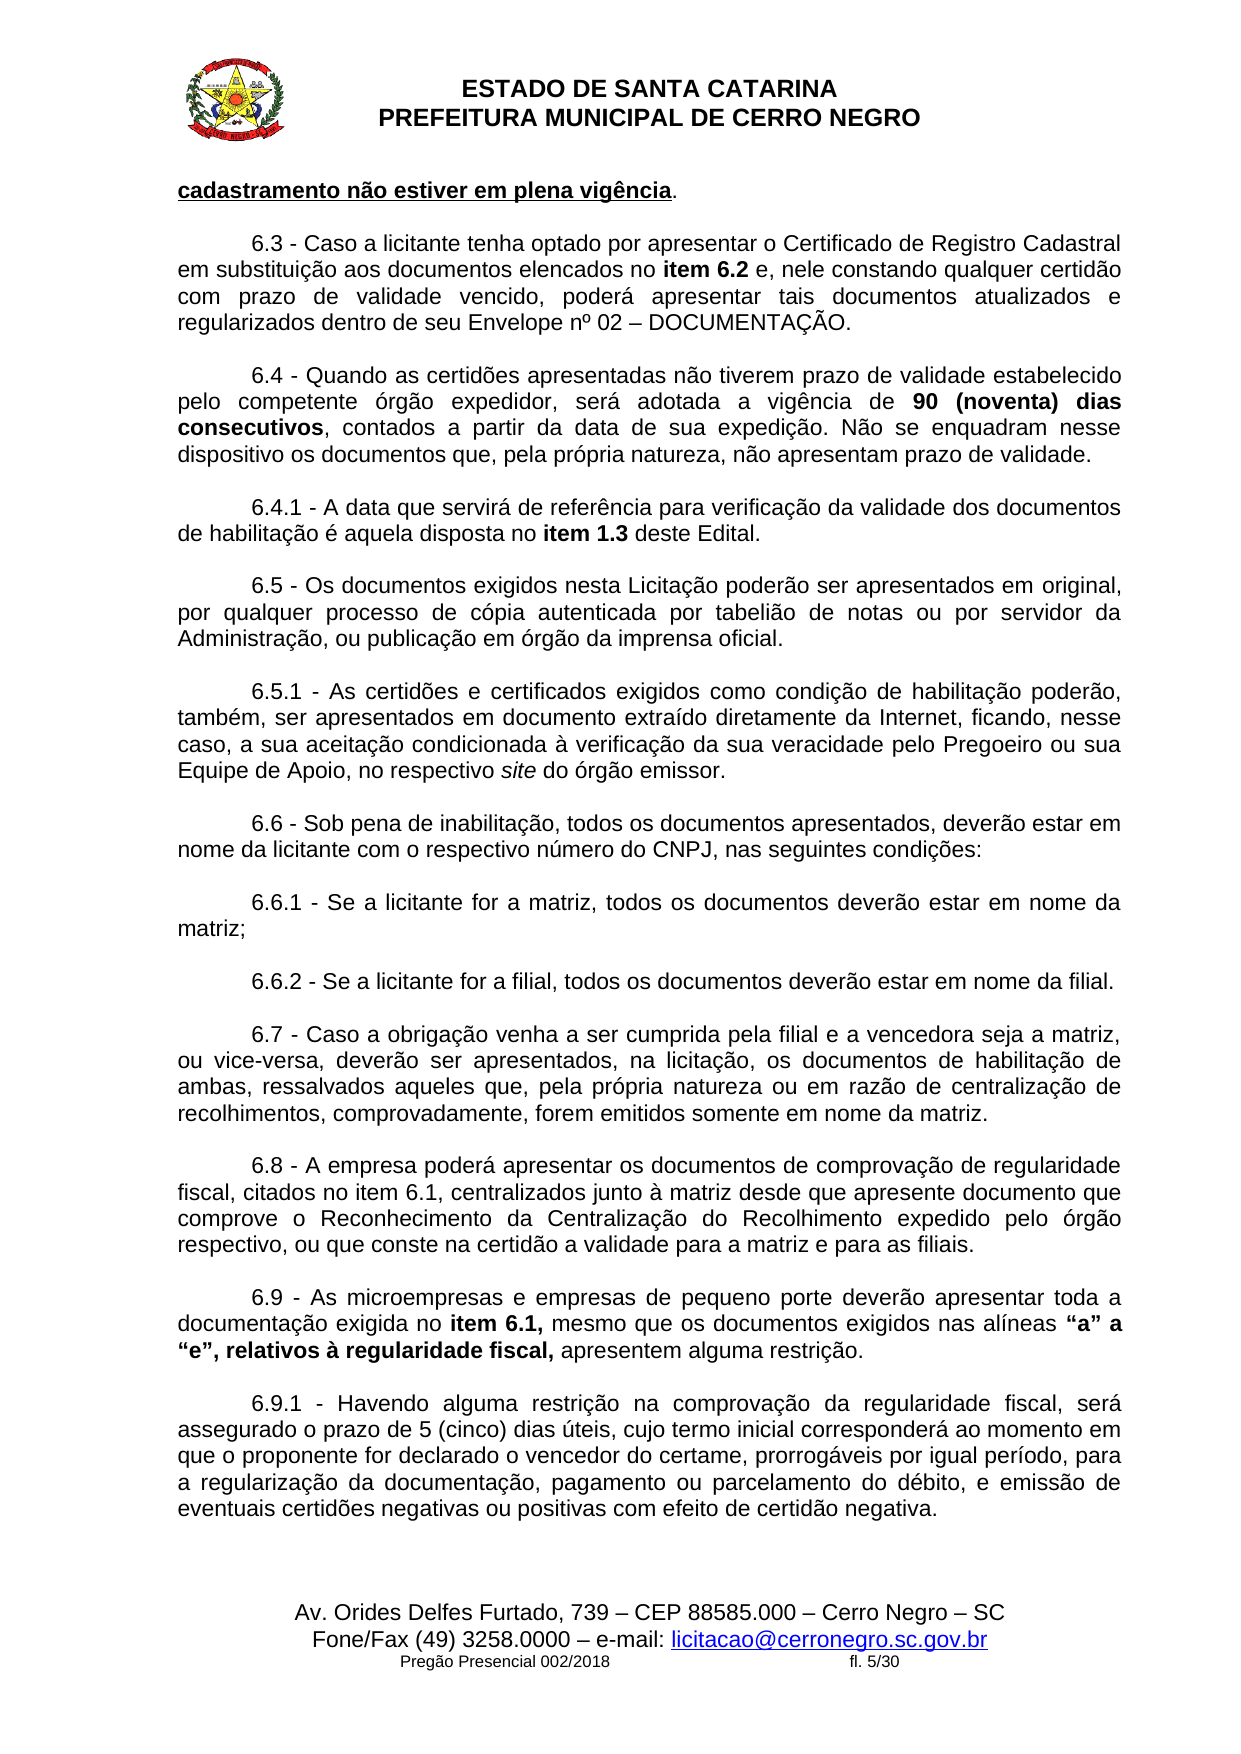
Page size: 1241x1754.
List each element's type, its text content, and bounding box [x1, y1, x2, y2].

picture [177, 55, 296, 146]
text 6.6.1 - Se a licitante for a matriz, todos os documentos deverão estar em nome da matriz; [177, 889, 1122, 941]
text 6.7 - Caso a obrigação venha a ser cumprida pela filial e a vencedora seja a matriz, ou vice-versa, deverão ser apresentados, na licitação, os documentos de habilitação de ambas, ressalvados aqueles que, pela própria natureza ou em razão de centralização de recolhimentos, comprovadamente, forem emitidos somente em nome da matriz. [177, 1021, 1122, 1126]
text 6.6.2 - Se a licitante for a filial, todos os documentos deverão estar em nome da filial. [177, 968, 1122, 994]
text 6.4 - Quando as certidões apresentadas não tiverem prazo de validade estabelecido pelo competente órgão expedidor, será adotada a vigência de 90 (noventa) dias consecutivos, contados a partir da data de sua expedição. Não se enquadram nesse dispositivo os documentos que, pela própria natureza, não apresentam prazo de validade. [177, 362, 1122, 467]
text 6.4.1 - A data que servirá de referência para verificação da validade dos documentos de habilitação é aquela disposta no item 1.3 deste Edital. [177, 493, 1122, 546]
text 6.8 - A empresa poderá apresentar os documentos de comprovação de regularidade fiscal, citados no item 6.1, centralizados junto à matriz desde que apresente documento que comprove o Reconhecimento da Centralização do Recolhimento expedido pelo órgão respectivo, ou que conste na certidão a validade para a matriz e para as filiais. [177, 1152, 1122, 1258]
text 6.5.1 - As certidões e certificados exigidos como condição de habilitação poderão, também, ser apresentados em documento extraído diretamente da Internet, ficando, nesse caso, a sua aceitação condicionada à verificação da sua veracidade pelo Pregoeiro ou sua Equipe de Apoio, no respectivo site do órgão emissor. [177, 678, 1122, 783]
text 6.5 - Os documentos exigidos nesta Licitação poderão ser apresentados em original, por qualquer processo de cópia autenticada por tabelião de notas ou por servidor da Administração, ou publicação em órgão da imprensa oficial. [177, 572, 1122, 652]
text 6.9.1 - Havendo alguma restrição na comprovação da regularidade fiscal, será assegurado o prazo de 5 (cinco) dias úteis, cujo termo inicial corresponderá ao momento em que o proponente for declarado o vencedor do certame, prorrogáveis por igual período, para a regularização da documentação, pagamento ou parcelamento do débito, e emissão de eventuais certidões negativas ou positivas com efeito de certidão negativa. [177, 1389, 1122, 1521]
text 6.9 - As microempresas e empresas de pequeno porte deverão apresentar toda a documentação exigida no item 6.1, mesmo que os documentos exigidos nas alíneas “a” a “e”, relativos à regularidade fiscal, apresentem alguma restrição. [177, 1284, 1122, 1363]
text 6.6 - Sob pena de inabilitação, todos os documentos apresentados, deverão estar em nome da licitante com o respectivo número do CNPJ, nas seguintes condições: [177, 810, 1122, 862]
text 6.3 - Caso a licitante tenha optado por apresentar o Certificado de Registro Cadastral em substituição aos documentos elencados no item 6.2 e, nele constando qualquer certidão com prazo de validade vencido, poderá apresentar tais documentos atualizados e regularizados dentro de seu Envelope nº 02 – DOCUMENTAÇÃO. [177, 230, 1122, 335]
